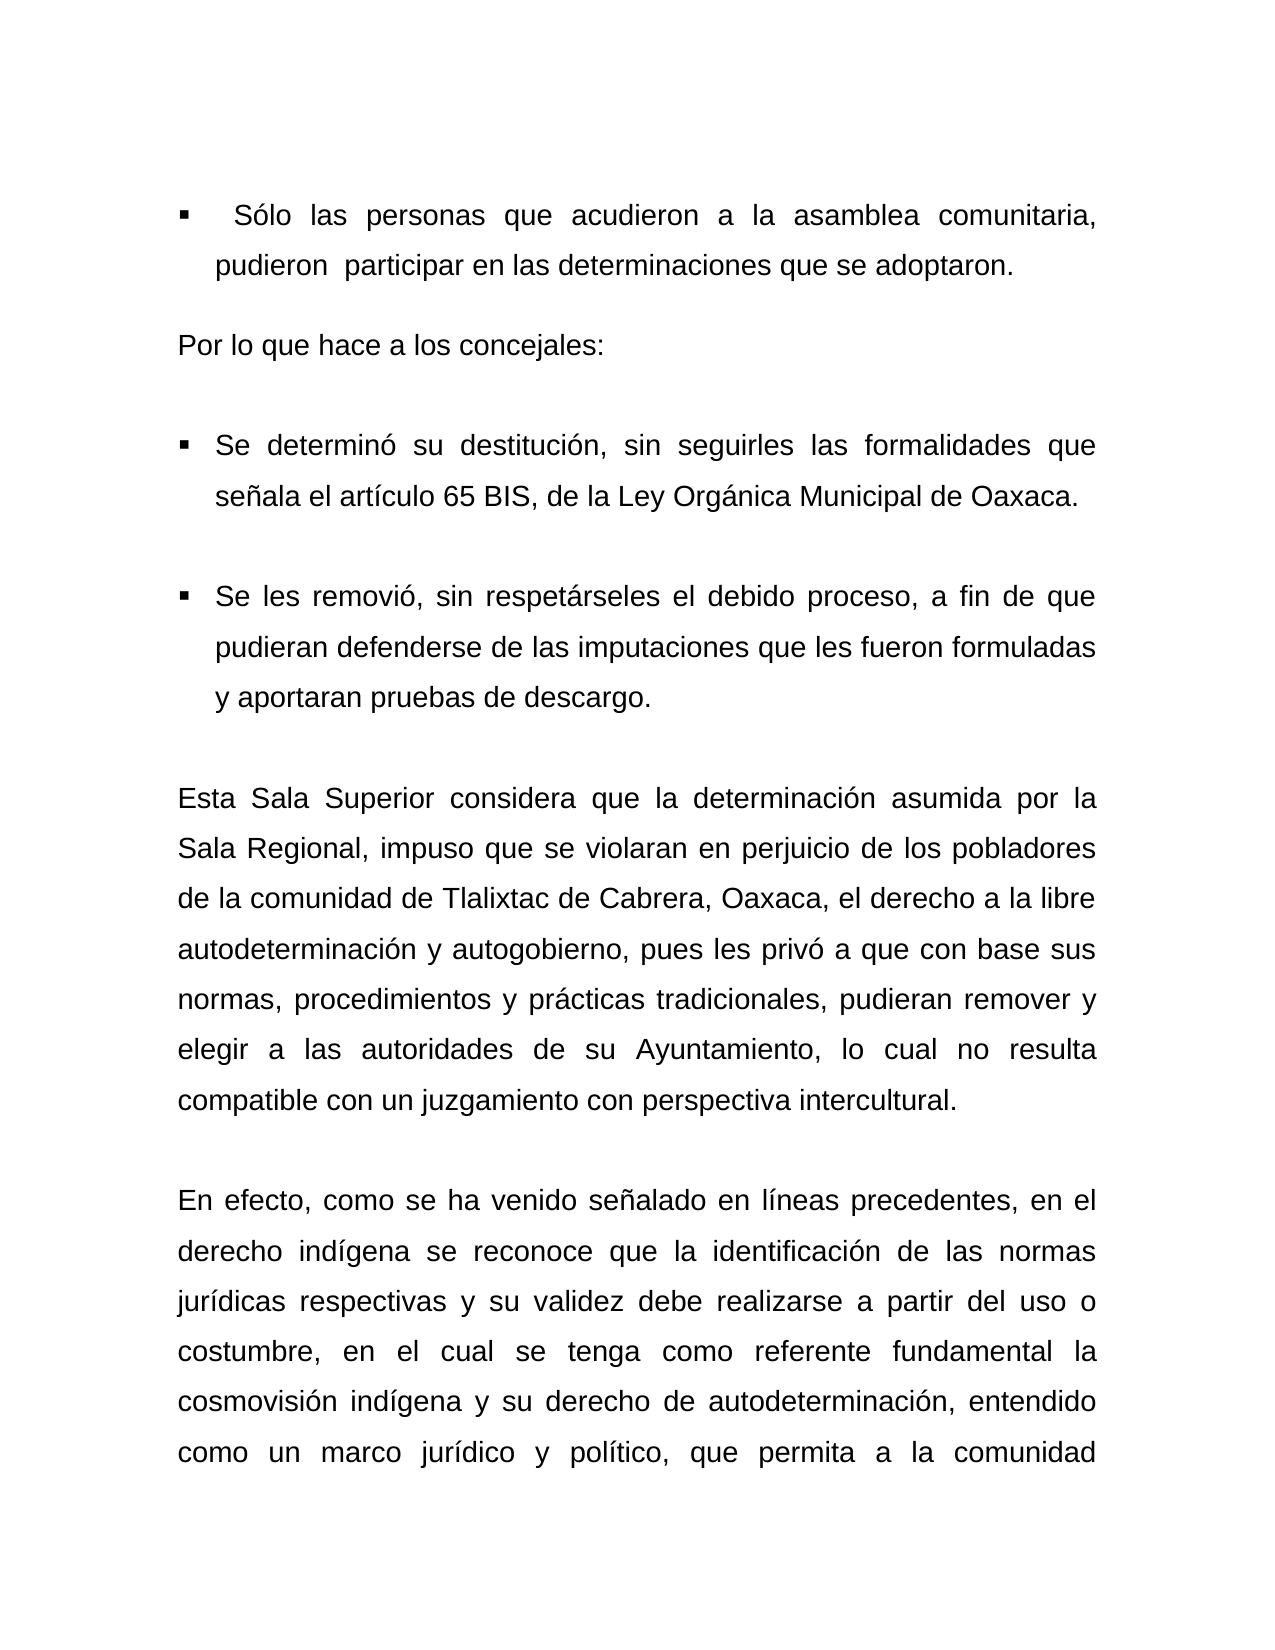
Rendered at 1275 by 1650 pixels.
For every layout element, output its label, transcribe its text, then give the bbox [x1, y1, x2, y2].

list Se determinó su destitución, sin seguirles las formalidades que señala el artículo 65 BIS, de la Ley Orgánica Municipal de Oaxaca. [177, 428, 1098, 512]
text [177, 1183, 1098, 1468]
text Esta Sala Superior considera que la determinación asumida por la Sala Regional, impuso que se violaran en perjuicio de los pobladores de la comunidad de Tlalixtac de Cabrera, Oaxaca, el derecho a la libre autodeterminación y autogobierno, pues les privó a que con base sus normas, procedimientos y prácticas tradicionales, pudieran remover y elegir a las autoridades de su Ayuntamiento, lo cual no resulta compatible con un juzgamiento con perspectiva intercultural. [177, 781, 1098, 1116]
list Sólo las personas que acudieron a la asamblea comunitaria, pudieron participar en las determinaciones que se adoptaron. [177, 198, 1098, 282]
list Se les removió, sin respetárseles el debido proceso, a fin de que pudieran defenderse de las imputaciones que les fueron formuladas y aportaran pruebas de descargo. [177, 579, 1098, 714]
text Por lo que hace a los concejales: [177, 327, 1098, 361]
